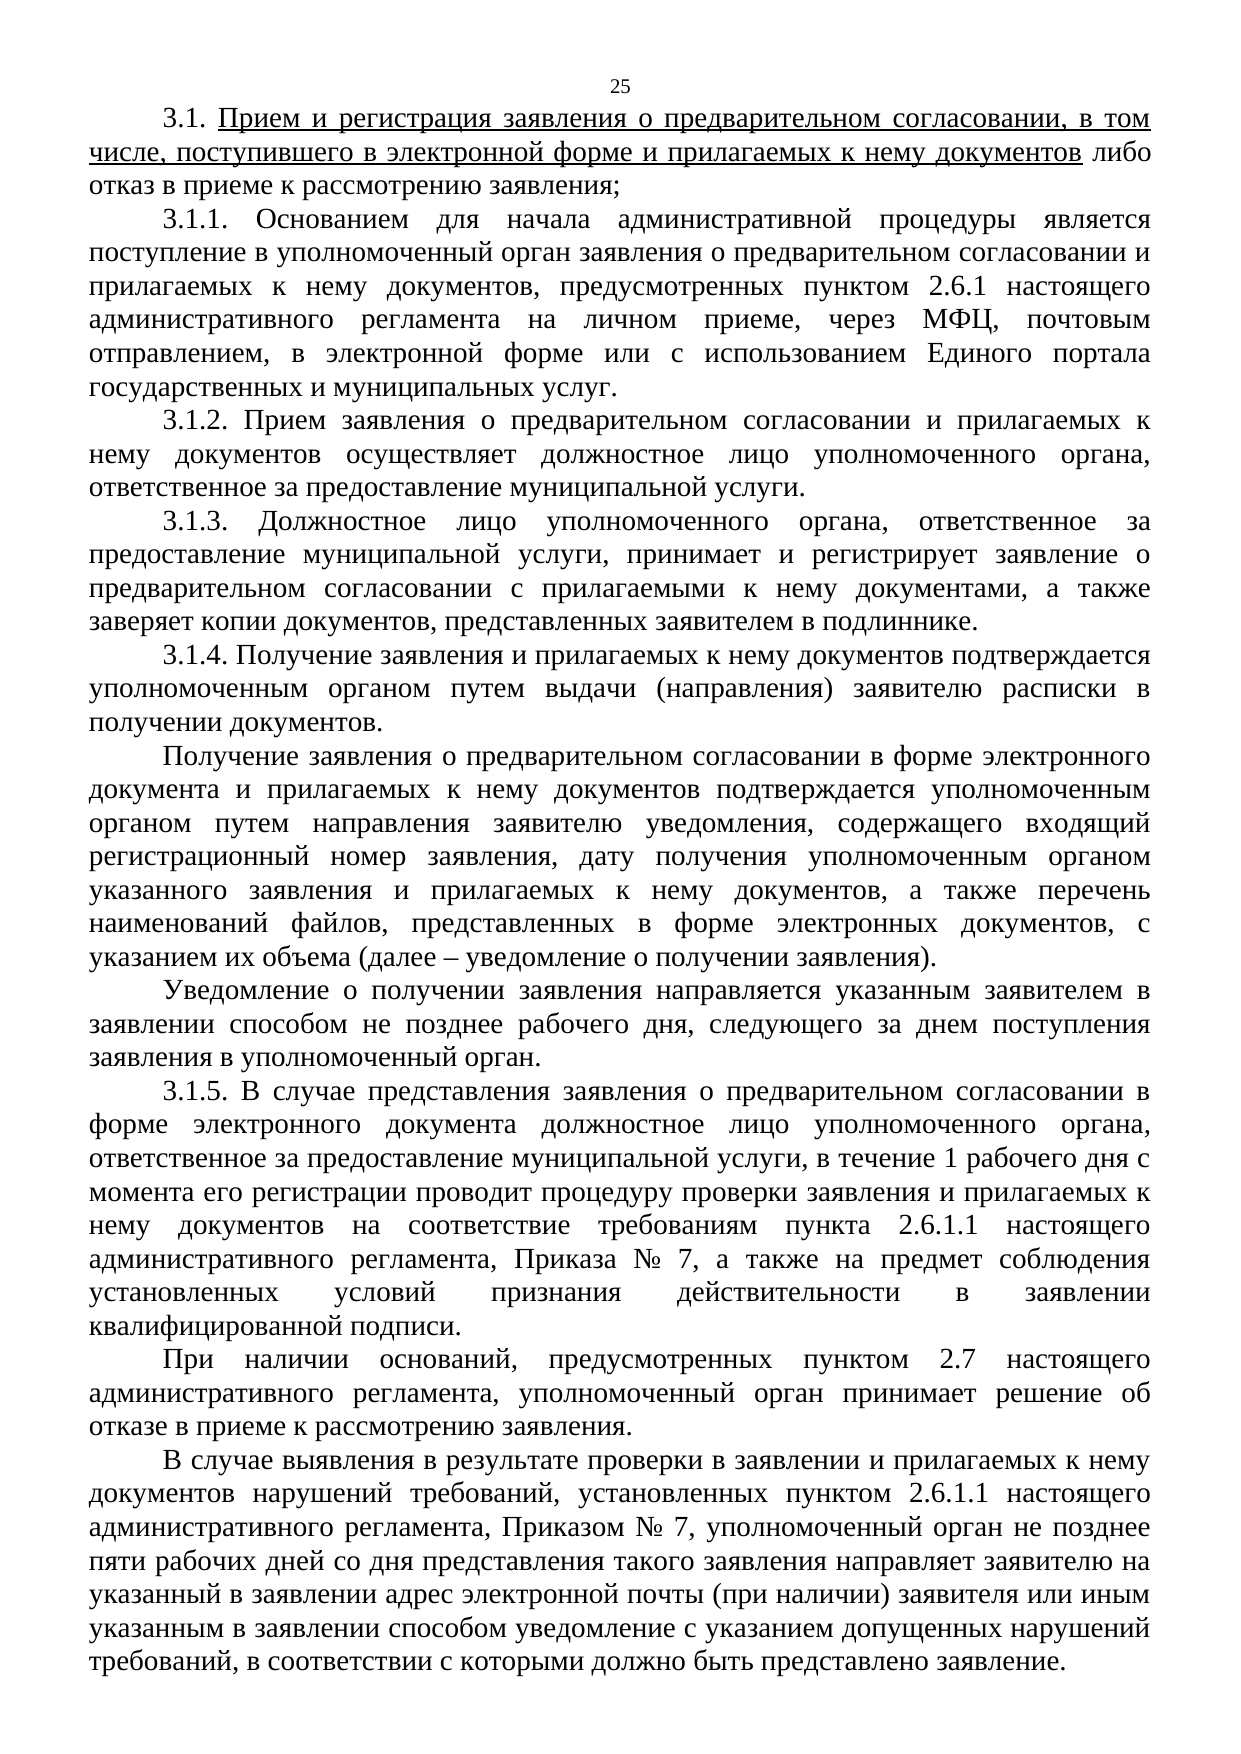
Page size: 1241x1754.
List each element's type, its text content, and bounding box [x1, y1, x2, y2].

text 3.1.1. Основанием для начала административной процедуры является поступление в уполномоченный орган заявления о предварительном согласовании и прилагаемых к нему документов, предусмотренных пунктом 2.6.1 настоящего административного регламента на личном приеме, через МФЦ, почтовым отправлением, в электронной форме или с использованием Единого портала государственных и муниципальных услуг. [89, 201, 1152, 402]
text В случае выявления в результате проверки в заявлении и прилагаемых к нему документов нарушений требований, установленных пунктом 2.6.1.1 настоящего административного регламента, Приказом № 7, уполномоченный орган не позднее пяти рабочих дней со дня представления такого заявления направляет заявителю на указанный в заявлении адрес электронной почты (при наличии) заявителя или иным указанным в заявлении способом уведомление с указанием допущенных нарушений требований, в соответствии с которыми должно быть представлено заявление. [89, 1442, 1152, 1677]
text 3.1.3. Должностное лицо уполномоченного органа, ответственное за предоставление муниципальной услуги, принимает и регистрирует заявление о предварительном согласовании с прилагаемыми к нему документами, а также заверяет копии документов, представленных заявителем в подлиннике. [89, 503, 1152, 637]
text Уведомление о получении заявления направляется указанным заявителем в заявлении способом не позднее рабочего дня, следующего за днем поступления заявления в уполномоченный орган. [89, 972, 1152, 1073]
text 3.1.4. Получение заявления и прилагаемых к нему документов подтверждается уполномоченным органом путем выдачи (направления) заявителю расписки в получении документов. [89, 637, 1152, 738]
text 3.1. Прием и регистрация заявления о предварительном согласовании, в том числе, поступившего в электронной форме и прилагаемых к нему документов либо отказ в приеме к рассмотрению заявления; [89, 100, 1152, 201]
text Получение заявления о предварительном согласовании в форме электронного документа и прилагаемых к нему документов подтверждается уполномоченным органом путем направления заявителю уведомления, содержащего входящий регистрационный номер заявления, дату получения уполномоченным органом указанного заявления и прилагаемых к нему документов, а также перечень наименований файлов, представленных в форме электронных документов, с указанием их объема (далее – уведомление о получении заявления). [89, 738, 1152, 972]
text При наличии оснований, предусмотренных пунктом 2.7 настоящего административного регламента, уполномоченный орган принимает решение об отказе в приеме к рассмотрению заявления. [89, 1341, 1152, 1442]
text 3.1.2. Прием заявления о предварительном согласовании и прилагаемых к нему документов осуществляет должностное лицо уполномоченного органа, ответственное за предоставление муниципальной услуги. [89, 402, 1152, 503]
text 3.1.5. В случае представления заявления о предварительном согласовании в форме электронного документа должностное лицо уполномоченного органа, ответственное за предоставление муниципальной услуги, в течение 1 рабочего дня с момента его регистрации проводит процедуру проверки заявления и прилагаемых к нему документов на соответствие требованиям пункта 2.6.1.1 настоящего административного регламента, Приказа № 7, а также на предмет соблюдения установленных условий признания действительности в заявлении квалифицированной подписи. [89, 1073, 1152, 1341]
